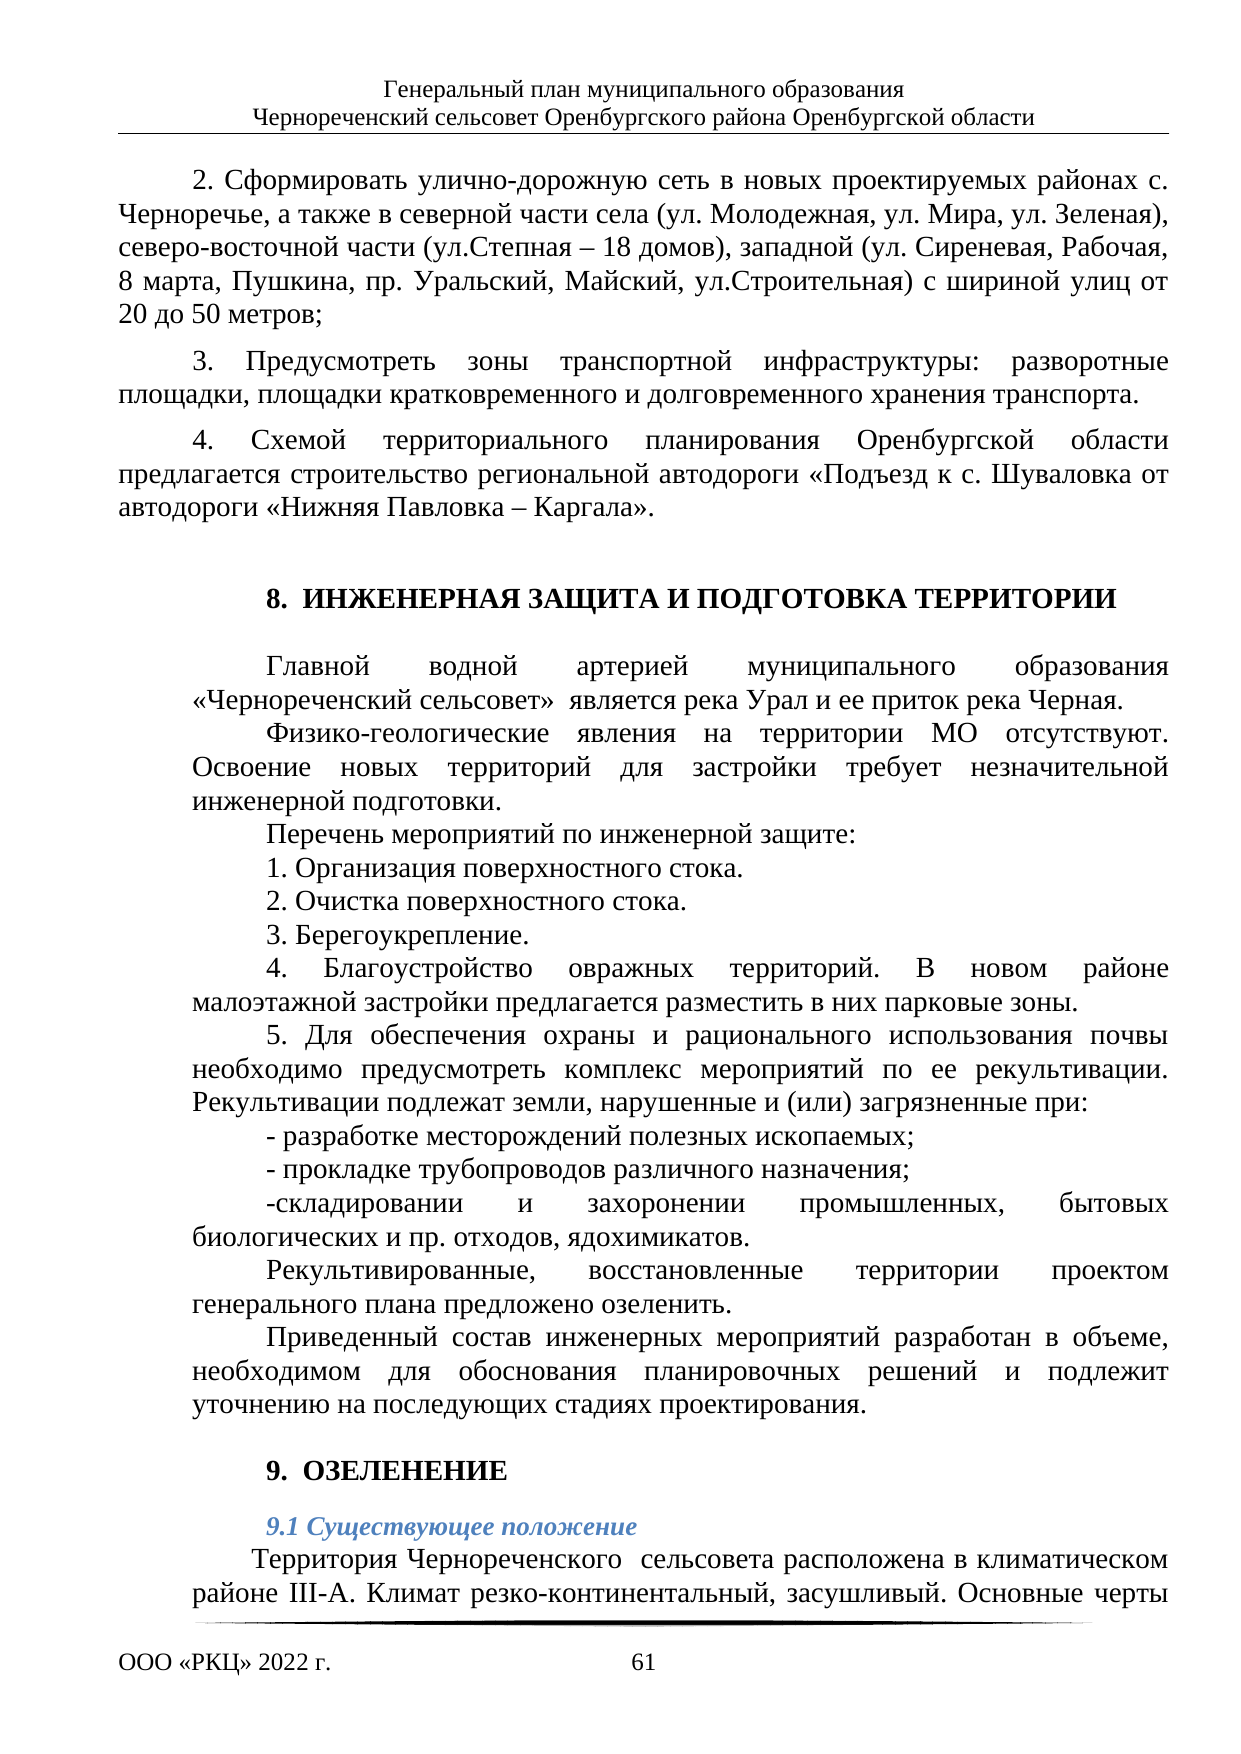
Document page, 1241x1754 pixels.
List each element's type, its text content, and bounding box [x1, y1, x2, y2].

text 2. Сформировать улично-дорожную сеть в новых проектируемых районах с. Черноречье, а также в северной части села (ул. Молодежная, ул. Мира, ул. Зеленая), северо-восточной части (ул.Степная – 18 домов), западной (ул. Сиреневая, Рабочая, 8 марта, Пушкина, пр. Уральский, Майский, ул.Строительная) с шириной улиц от 20 до 50 метров; [118, 162, 1169, 330]
text 4. Благоустройство овражных территорий. В новом районе малоэтажной застройки предлагается разместить в них парковые зоны. [192, 950, 1169, 1017]
text - разработке месторождений полезных ископаемых; [192, 1118, 1169, 1152]
subtitle 8. ИНЖЕНЕРНАЯ ЗАЩИТА И ПОДГОТОВКА ТЕРРИТОРИИ [192, 581, 1169, 615]
text Рекультивированные, восстановленные территории проектом генерального плана предложено озеленить. [192, 1252, 1169, 1319]
text - прокладке трубопроводов различного назначения; [192, 1152, 1169, 1185]
subtitle 9.1 Существующее положение [192, 1510, 1169, 1541]
text Физико-геологические явления на территории МО отсутствуют. Освоение новых территорий для застройки требует незначительной инженерной подготовки. [192, 716, 1169, 816]
text Главной водной артерией муниципального образования «Чернореченский сельсовет» является река Урал и ее приток река Черная. [192, 648, 1169, 716]
text 1. Организация поверхностного стока. [192, 850, 1169, 883]
subtitle 9. ОЗЕЛЕНЕНИЕ [192, 1453, 1169, 1487]
text 3. Берегоукрепление. [192, 917, 1169, 950]
text Приведенный состав инженерных мероприятий разработан в объеме, необходимом для обоснования планировочных решений и подлежит уточнению на последующих стадиях проектирования. [192, 1319, 1169, 1420]
text 2. Очистка поверхностного стока. [192, 883, 1169, 917]
text 5. Для обеспечения охраны и рационального использования почвы необходимо предусмотреть комплекс мероприятий по ее рекультивации. Рекультивации подлежат земли, нарушенные и (или) загрязненные при: [192, 1017, 1169, 1118]
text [192, 1541, 1169, 1608]
text -складировании и захоронении промышленных, бытовых биологических и пр. отходов, ядохимикатов. [192, 1185, 1169, 1252]
picture [195, 1619, 1093, 1627]
text 4. Схемой территориального планирования Оренбургской области предлагается строительство региональной автодороги «Подъезд к с. Шуваловка от автодороги «Нижняя Павловка – Каргала». [118, 422, 1169, 523]
text 3. Предусмотреть зоны транспортной инфраструктуры: разворотные площадки, площадки кратковременного и долговременного хранения транспорта. [118, 343, 1169, 410]
text Перечень мероприятий по инженерной защите: [192, 816, 1169, 850]
